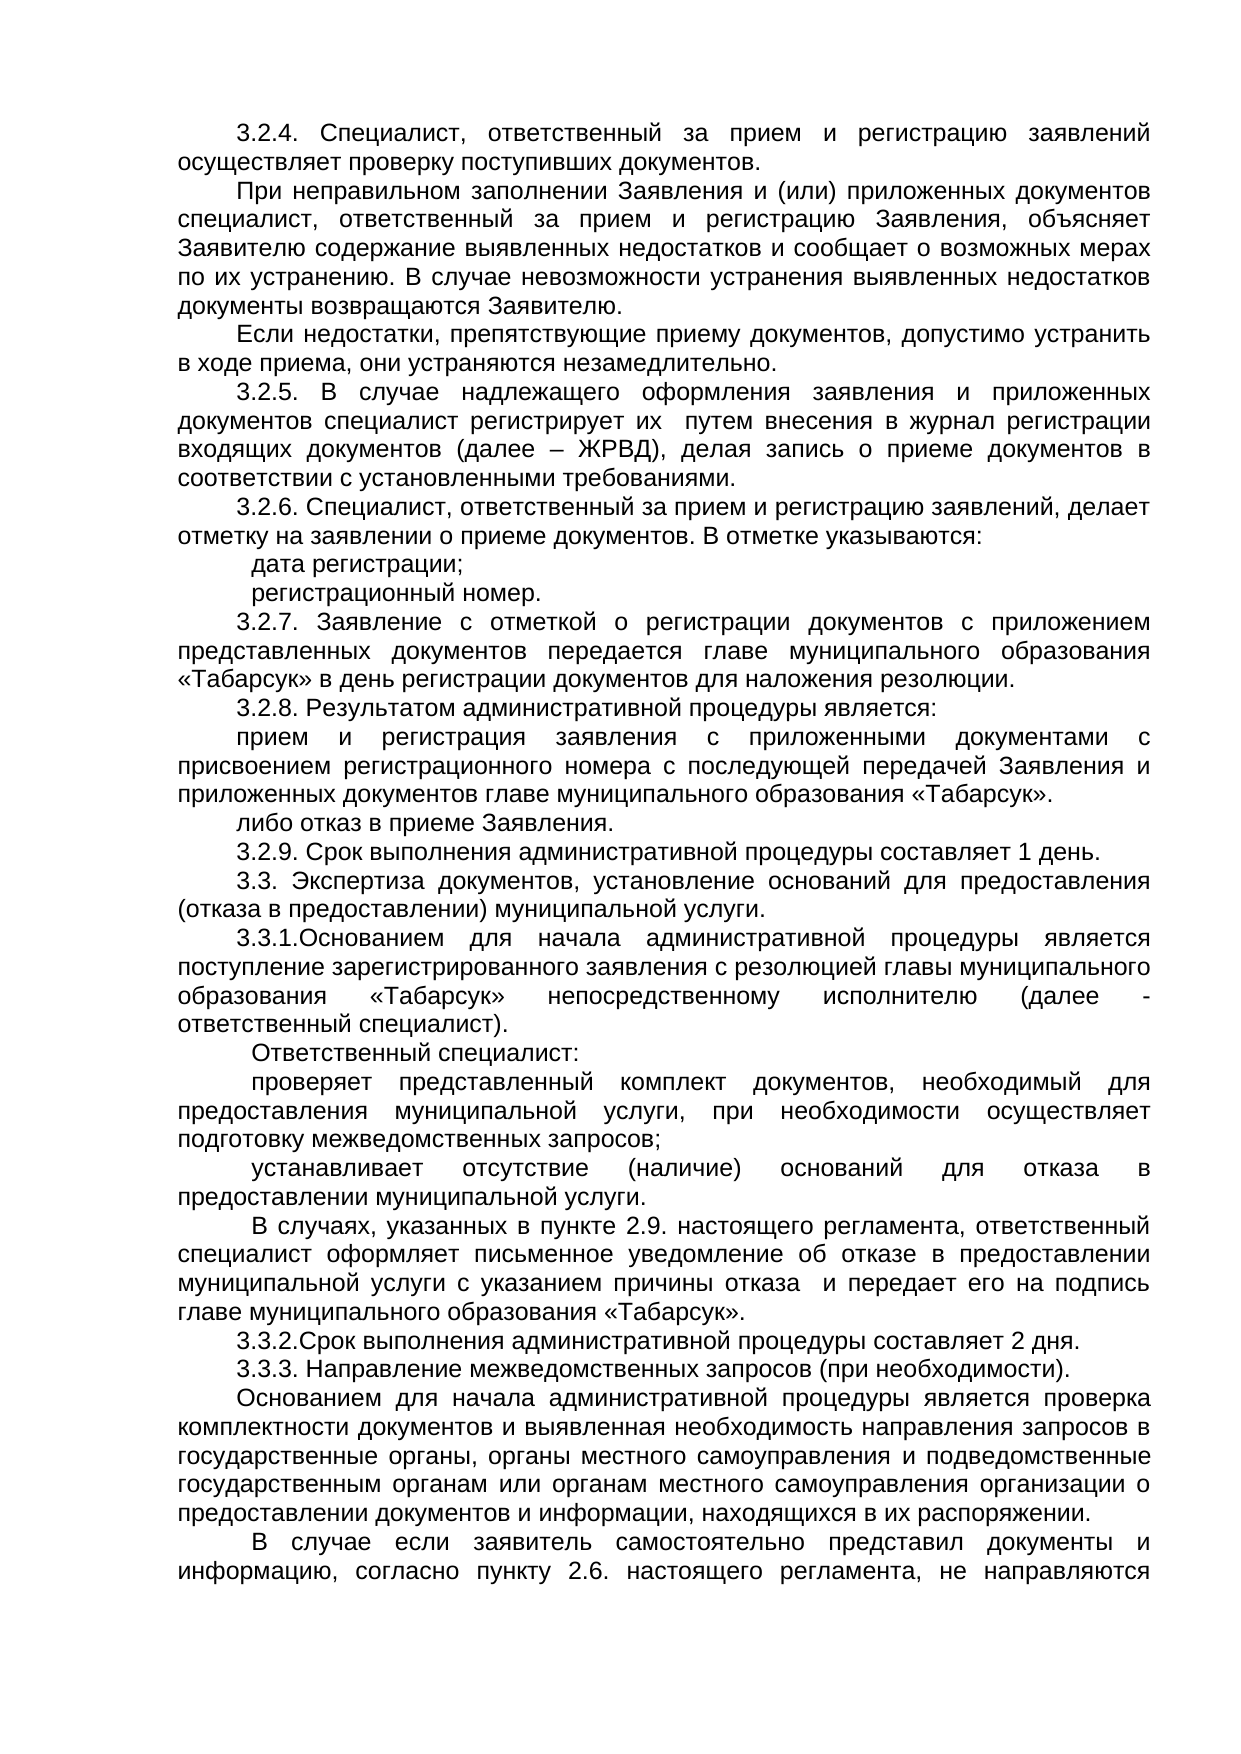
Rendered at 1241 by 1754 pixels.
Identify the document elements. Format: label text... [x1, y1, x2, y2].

text регистрационный номер. [177, 578, 1152, 607]
text 3.2.8. Результатом административной процедуры является: [177, 693, 1152, 722]
text прием и регистрация заявления с приложенными документами с присвоением регистрационного номера с последующей передачей Заявления и приложенных документов главе муниципального образования «Табарсук». [177, 722, 1152, 808]
text 3.2.7. Заявление с отметкой о регистрации документов с приложением представленных документов передается главе муниципального образования «Табарсук» в день регистрации документов для наложения резолюции. [177, 607, 1152, 693]
text 3.2.4. Специалист, ответственный за прием и регистрацию заявлений осуществляет проверку поступивших документов. [177, 118, 1152, 176]
text При неправильном заполнении Заявления и (или) приложенных документов специалист, ответственный за прием и регистрацию Заявления, объясняет Заявителю содержание выявленных недостатков и сообщает о возможных мерах по их устранению. В случае невозможности устранения выявленных недостатков документы возвращаются Заявителю. [177, 176, 1152, 319]
text 3.3.1.Основанием для начала административной процедуры является поступление зарегистрированного заявления с резолюцией главы муниципального образования «Табарсук» непосредственному исполнителю (далее - ответственный специалист). [177, 923, 1152, 1038]
text Основанием для начала административной процедуры является проверка комплектности документов и выявленная необходимость направления запросов в государственные органы, органы местного самоуправления и подведомственные государственным органам или органам местного самоуправления организации о предоставлении документов и информации, находящихся в их распоряжении. [177, 1383, 1152, 1527]
text 3.3.3. Направление межведомственных запросов (при необходимости). [177, 1354, 1152, 1383]
text 3.2.9. Срок выполнения административной процедуры составляет 1 день. [177, 837, 1152, 866]
text 3.3. Экспертиза документов, установление оснований для предоставления (отказа в предоставлении) муниципальной услуги. [177, 866, 1152, 923]
text 3.3.2.Срок выполнения административной процедуры составляет 2 дня. [177, 1326, 1152, 1354]
text дата регистрации; [177, 549, 1152, 578]
text проверяет представленный комплект документов, необходимый для предоставления муниципальной услуги, при необходимости осуществляет подготовку межведомственных запросов; [177, 1067, 1152, 1153]
text либо отказ в приеме Заявления. [177, 808, 1152, 837]
text Если недостатки, препятствующие приему документов, допустимо устранить в ходе приема, они устраняются незамедлительно. [177, 319, 1152, 377]
text устанавливает отсутствие (наличие) оснований для отказа в предоставлении муниципальной услуги. [177, 1153, 1152, 1211]
text 3.2.6. Специалист, ответственный за прием и регистрацию заявлений, делает отметку на заявлении о приеме документов. В отметке указываются: [177, 492, 1152, 549]
text В случаях, указанных в пункте 2.9. настоящего регламента, ответственный специалист оформляет письменное уведомление об отказе в предоставлении муниципальной услуги с указанием причины отказа и передает его на подпись главе муниципального образования «Табарсук». [177, 1211, 1152, 1326]
text 3.2.5. В случае надлежащего оформления заявления и приложенных документов специалист регистрирует их путем внесения в журнал регистрации входящих документов (далее – ЖРВД), делая запись о приеме документов в соответствии с установленными требованиями. [177, 377, 1152, 492]
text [177, 1527, 1152, 1584]
text Ответственный специалист: [177, 1038, 1152, 1067]
